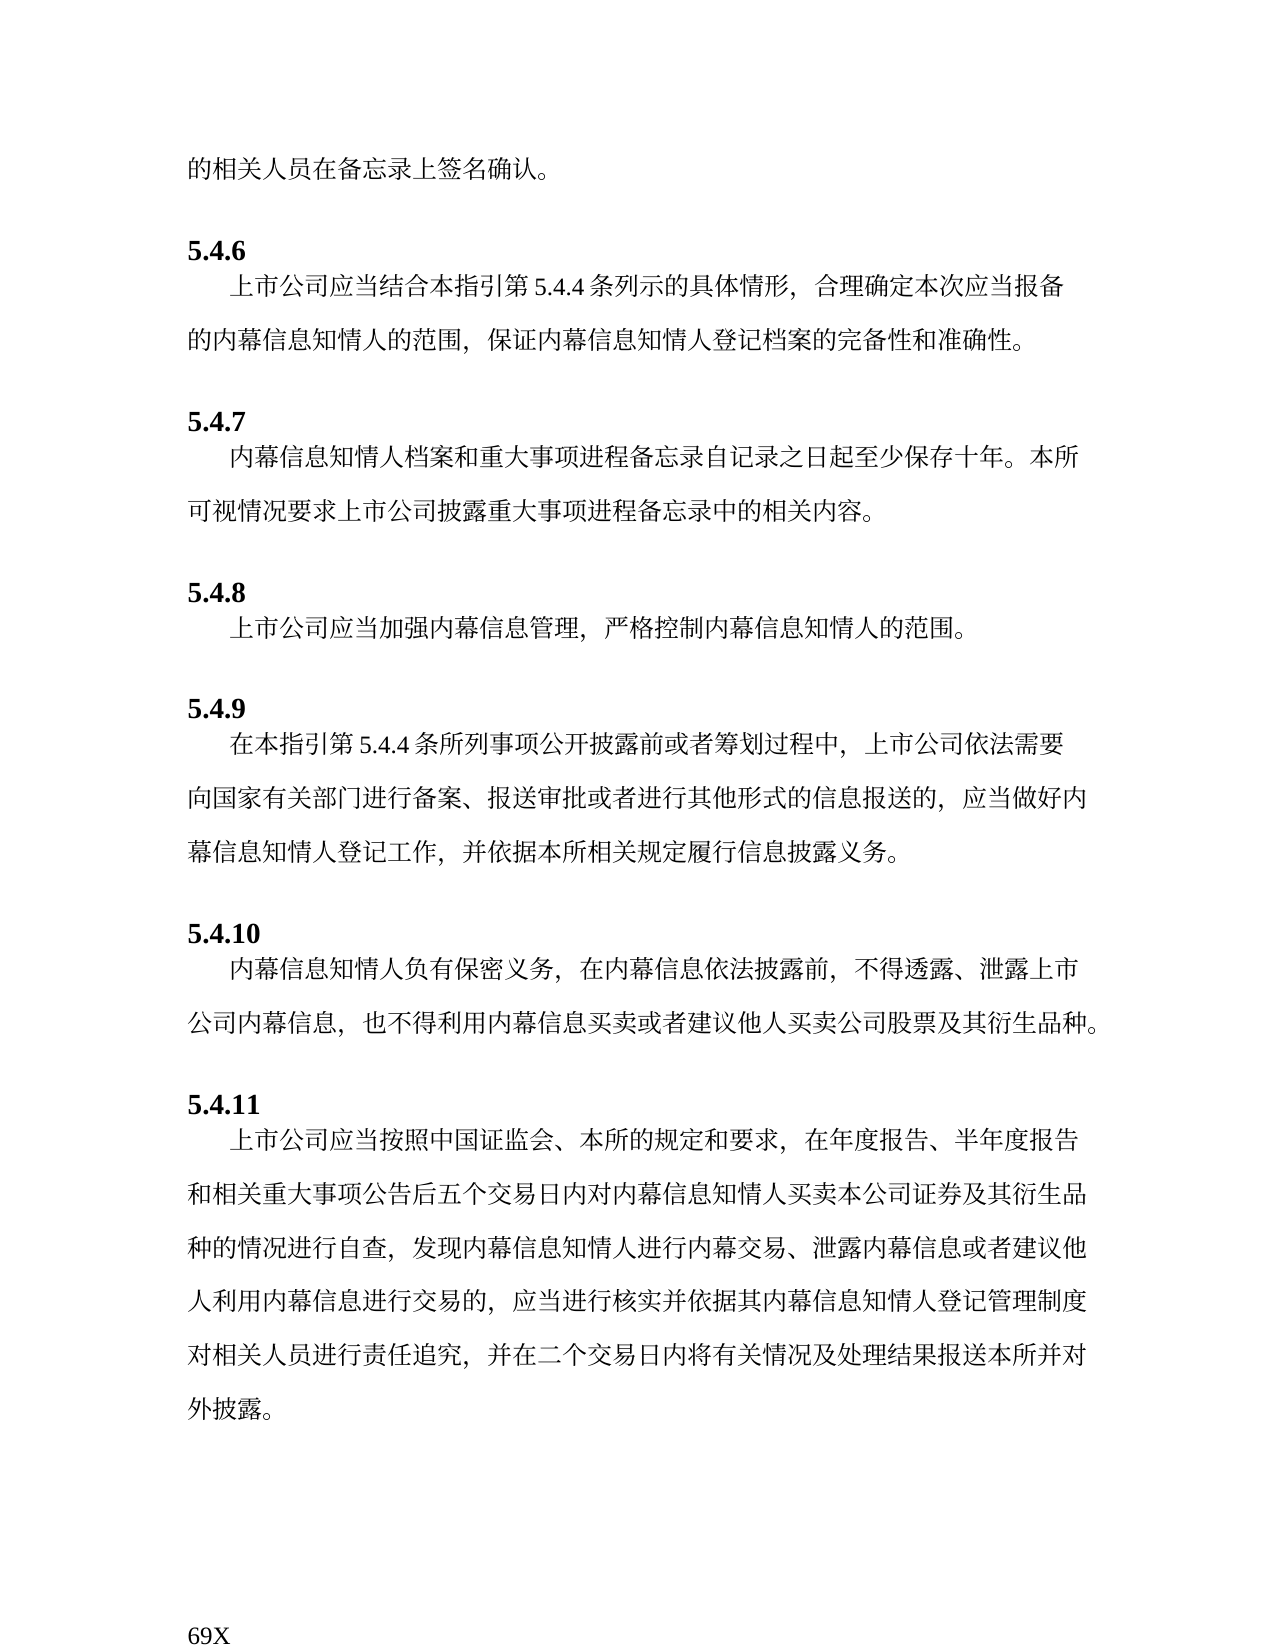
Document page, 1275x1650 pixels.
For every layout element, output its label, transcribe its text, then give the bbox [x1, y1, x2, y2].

text 在本指引第5.4.4条所列事项公开披露前或者筹划过程中，上市公司依法需要向国家有关部门进行备案、报送审批或者进行其他形式的信息报送的，应当做好内幕信息知情人登记工作，并依据本所相关规定履行信息披露义务。 [187, 725, 1087, 869]
text 内幕信息知情人档案和重大事项进程备忘录自记录之日起至少保存十年。本所可视情况要求上市公司披露重大事项进程备忘录中的相关内容。 [187, 438, 1087, 527]
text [187, 150, 1087, 186]
text 内幕信息知情人负有保密义务，在内幕信息依法披露前，不得透露、泄露上市公司内幕信息，也不得利用内幕信息买卖或者建议他人买卖公司股票及其衍生品种。 [187, 950, 1087, 1039]
text 上市公司应当加强内幕信息管理，严格控制内幕信息知情人的范围。 [187, 608, 1087, 644]
text 上市公司应当结合本指引第5.4.4条列示的具体情形，合理确定本次应当报备的内幕信息知情人的范围，保证内幕信息知情人登记档案的完备性和准确性。 [187, 267, 1087, 357]
text 上市公司应当按照中国证监会、本所的规定和要求，在年度报告、半年度报告和相关重大事项公告后五个交易日内对内幕信息知情人买卖本公司证券及其衍生品种的情况进行自查，发现内幕信息知情人进行内幕交易、泄露内幕信息或者建议他人利用内幕信息进行交易的，应当进行核实并依据其内幕信息知情人登记管理制度对相关人员进行责任追究，并在二个交易日内将有关情况及处理结果报送本所并对外披露。 [187, 1121, 1087, 1426]
